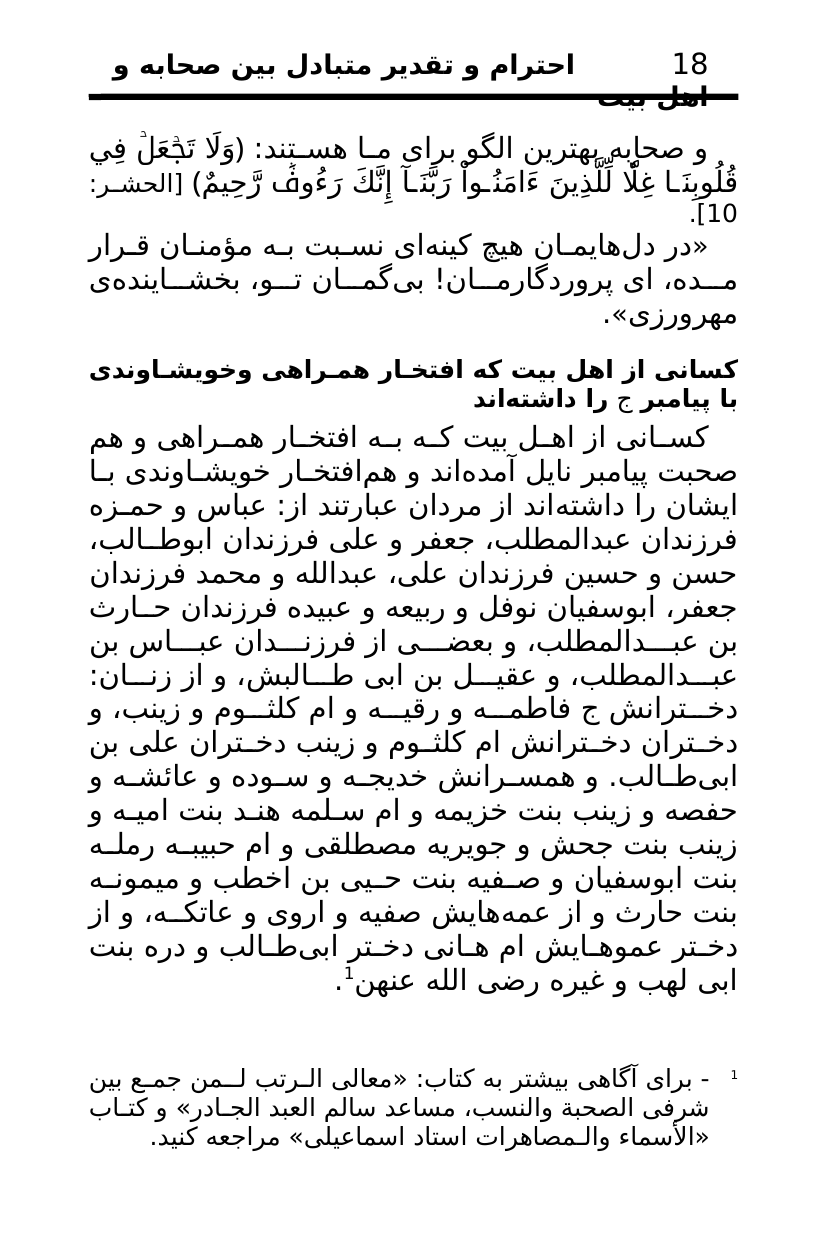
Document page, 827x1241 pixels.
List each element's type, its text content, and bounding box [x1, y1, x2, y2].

text «در دل‌هایمان هیچ کینه‌ای نسبت به مؤمنان قرار مده، ‌ای پروردگارمان! بی‌گمان تو، بخشاینده‌ی مهرورزی». [89, 229, 738, 331]
text کسانی از اهل بیت که به افتخار همراهی و هم صحبت پیامبر نایل آمده‌اند و هم‌افتخار خویشاوندی با ایشان را داشته‌اند از مردان عبارتند از: عباس و حمزه فرزندان عبدالمطلب، جعفر و علی فرزندان ابوطالب، حسن و حسین فرزندان علی، عبدالله و محمد فرزندان جعفر، ابوسفیان نوفل و ربیعه و عبیده فرزندان حارث بن عبدالمطلب، و بعضی از فرزندان عباس بن عبدالمطلب، و عقیل بن ابی طالبش، و از زنان: دخترانش ج فاطمه و رقیه و ام کلثوم و زینب، و دختران دخترانش ام کلثوم و زینب دختران علی بن ابی‌طالب. و همسرانش خدیجه و سوده و عائشه و حفصه و زینب بنت خزیمه و ام سلمه هند بنت امیه و زینب بنت جحش و جویریه مصطلقی و ام حبیبه رمله بنت ابوسفیان و صفیه بنت حیی بن اخطب و میمونه بنت حارث و از عمه‌هایش صفیه و اروی و عاتکه، و از دختر عموهایش ام هانی دختر ابی‌طالب و دره بنت ابی لهب و غیره رضی الله عنهن. [89, 420, 738, 997]
text و صحابه بهترین الگو برای ما هستند: ﴿وَلَا تَجۡعَلۡ فِي قُلُوبِنَا غِلّٗا لِّلَّذِينَ ءَامَنُواْ رَبَّنَآ إِنَّكَ رَءُوفٞ رَّحِيمٌ﴾ [الحشر: 10]. [89, 132, 738, 229]
text کسانی از اهل بیت که ‌افتخار همراهی وخویشاوندی با پیامبر ج را داشته‌اند [89, 356, 738, 414]
